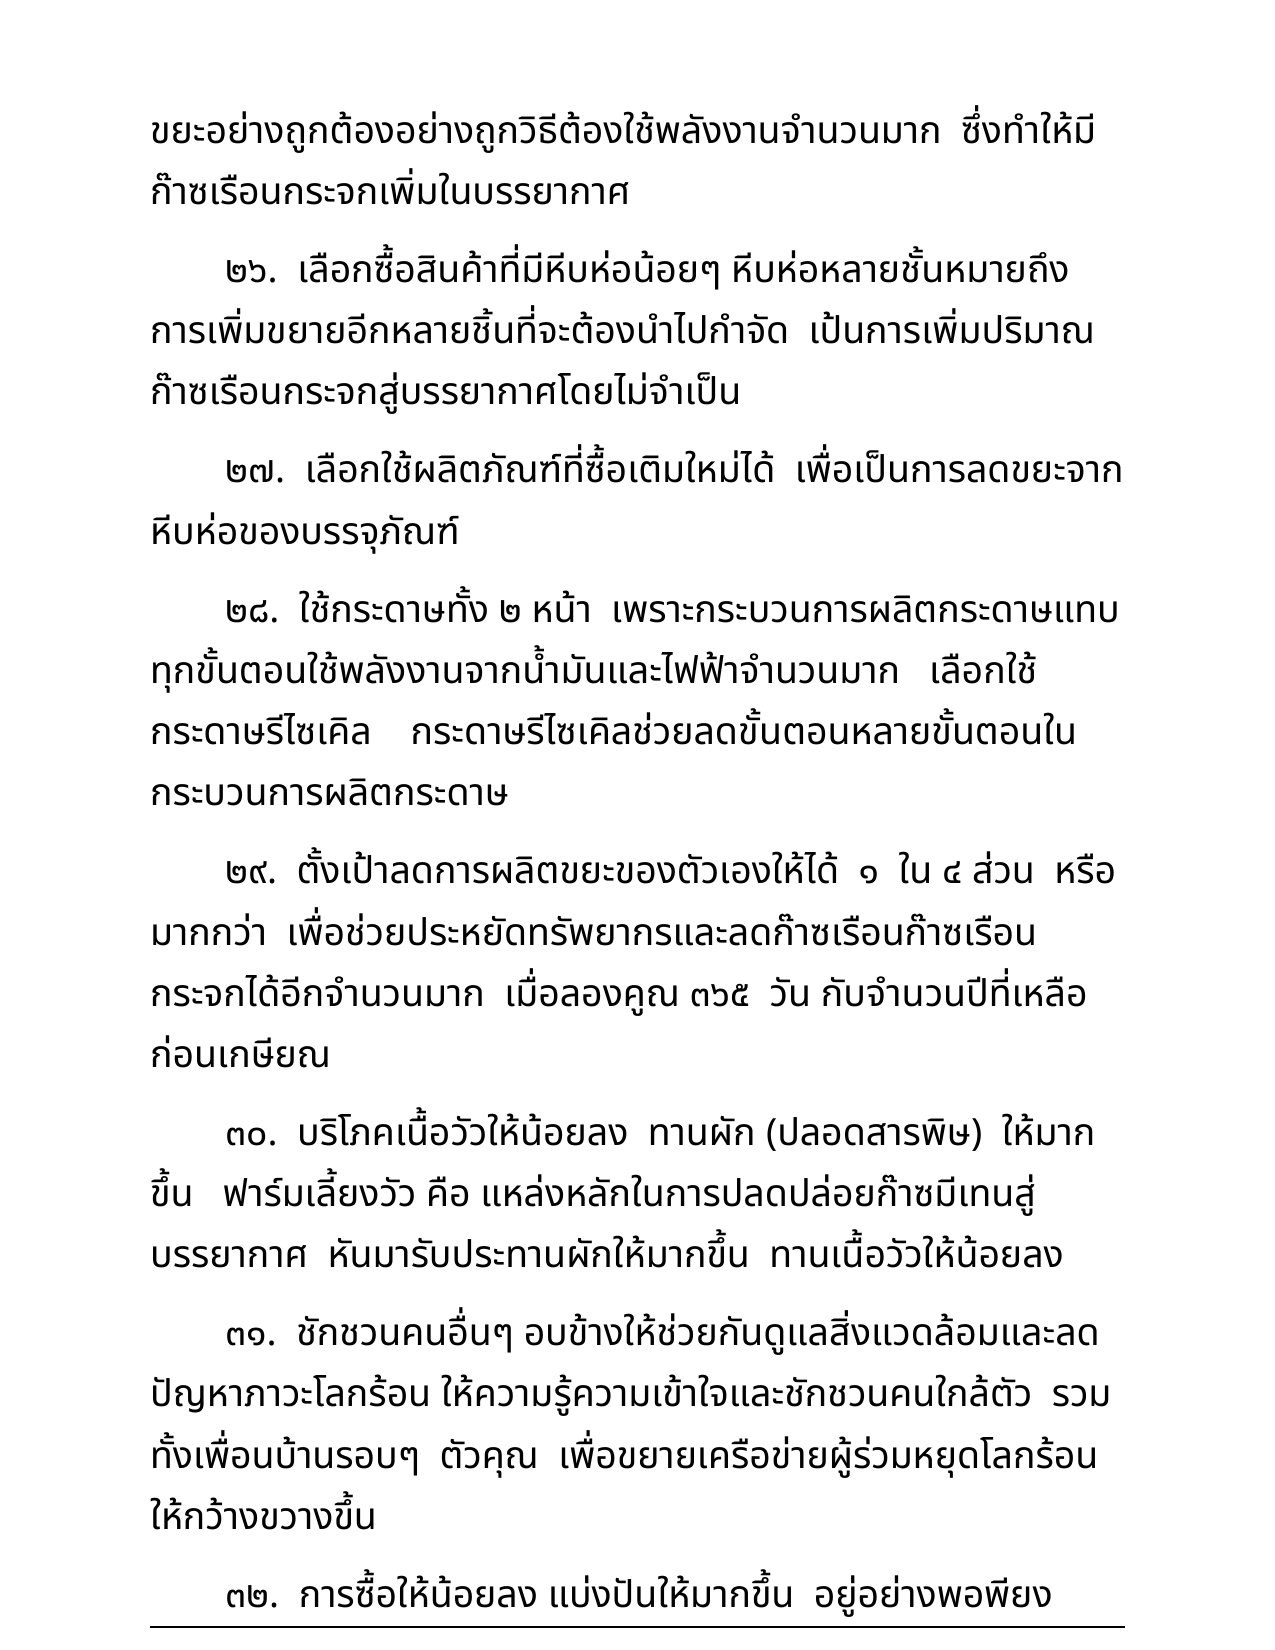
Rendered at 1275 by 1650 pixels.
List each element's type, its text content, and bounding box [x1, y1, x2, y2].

text ๒๘. ใช้กระดาษทั้ง ๒ หน้า เพราะกระบวนการผลิตกระดาษแทบทุกขั้นตอนใช้พลังงานจากน้ำมันและไฟฟ้าจำนวนมาก เลือกใช้กระดาษรีไซเคิล กระดาษรีไซเคิลช่วยลดขั้นตอนหลายขั้นตอนในกระบวนการผลิตกระดาษ [150, 582, 1125, 822]
text ๒๙. ตั้งเป้าลดการผลิตขยะของตัวเองให้ได้ ๑ ใน ๔ ส่วน หรือมากกว่า เพื่อช่วยประหยัดทรัพยากรและลดก๊าซเรือนก๊าซเรือนกระจกได้อีกจำนวนมาก เมื่อลองคูณ ๓๖๕ วัน กับจำนวนปีที่เหลือก่อนเกษียณ [150, 844, 1125, 1084]
text ๓๑. ชักชวนคนอื่นๆ อบข้างให้ช่วยกันดูแลสิ่งแวดล้อมและลดปัญหาภาวะโลกร้อน ให้ความรู้ความเข้าใจและชักชวนคนใกล้ตัว รวมทั้งเพื่อนบ้านรอบๆ ตัวคุณ เพื่อขยายเครือข่ายผู้ร่วมหยุดโลกร้อนให้กว้างขวางขึ้น [150, 1306, 1125, 1546]
text ๒๗. เลือกใช้ผลิตภัณฑ์ที่ซื้อเติมใหม่ได้ เพื่อเป็นการลดขยะจากหีบห่อของบรรจุภัณฑ์ [150, 443, 1125, 561]
text ๓๒. การซื้อให้น้อยลง แบ่งปันให้มากขึ้น อยู่อย่างพอพียง [150, 1567, 1125, 1626]
text ๓๐. บริโภคเนื้อวัวให้น้อยลง ทานผัก (ปลอดสารพิษ) ให้มากขึ้น ฟาร์มเลี้ยงวัว คือ แหล่งหลักในการปลดปล่อยก๊าซมีเทนสู่บรรยากาศ หันมารับประทานผักให้มากขึ้น ทานเนื้อวัวให้น้อยลง [150, 1105, 1125, 1284]
text ๒๖. เลือกซื้อสินค้าที่มีหีบห่อน้อยๆ หีบห่อหลายชั้นหมายถึงการเพิ่มขยายอีกหลายชิ้นที่จะต้องนำไปกำจัด เป้นการเพิ่มปริมาณก๊าซเรือนกระจกสู่บรรยากาศโดยไม่จำเป็น [150, 242, 1125, 422]
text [150, 103, 1125, 221]
